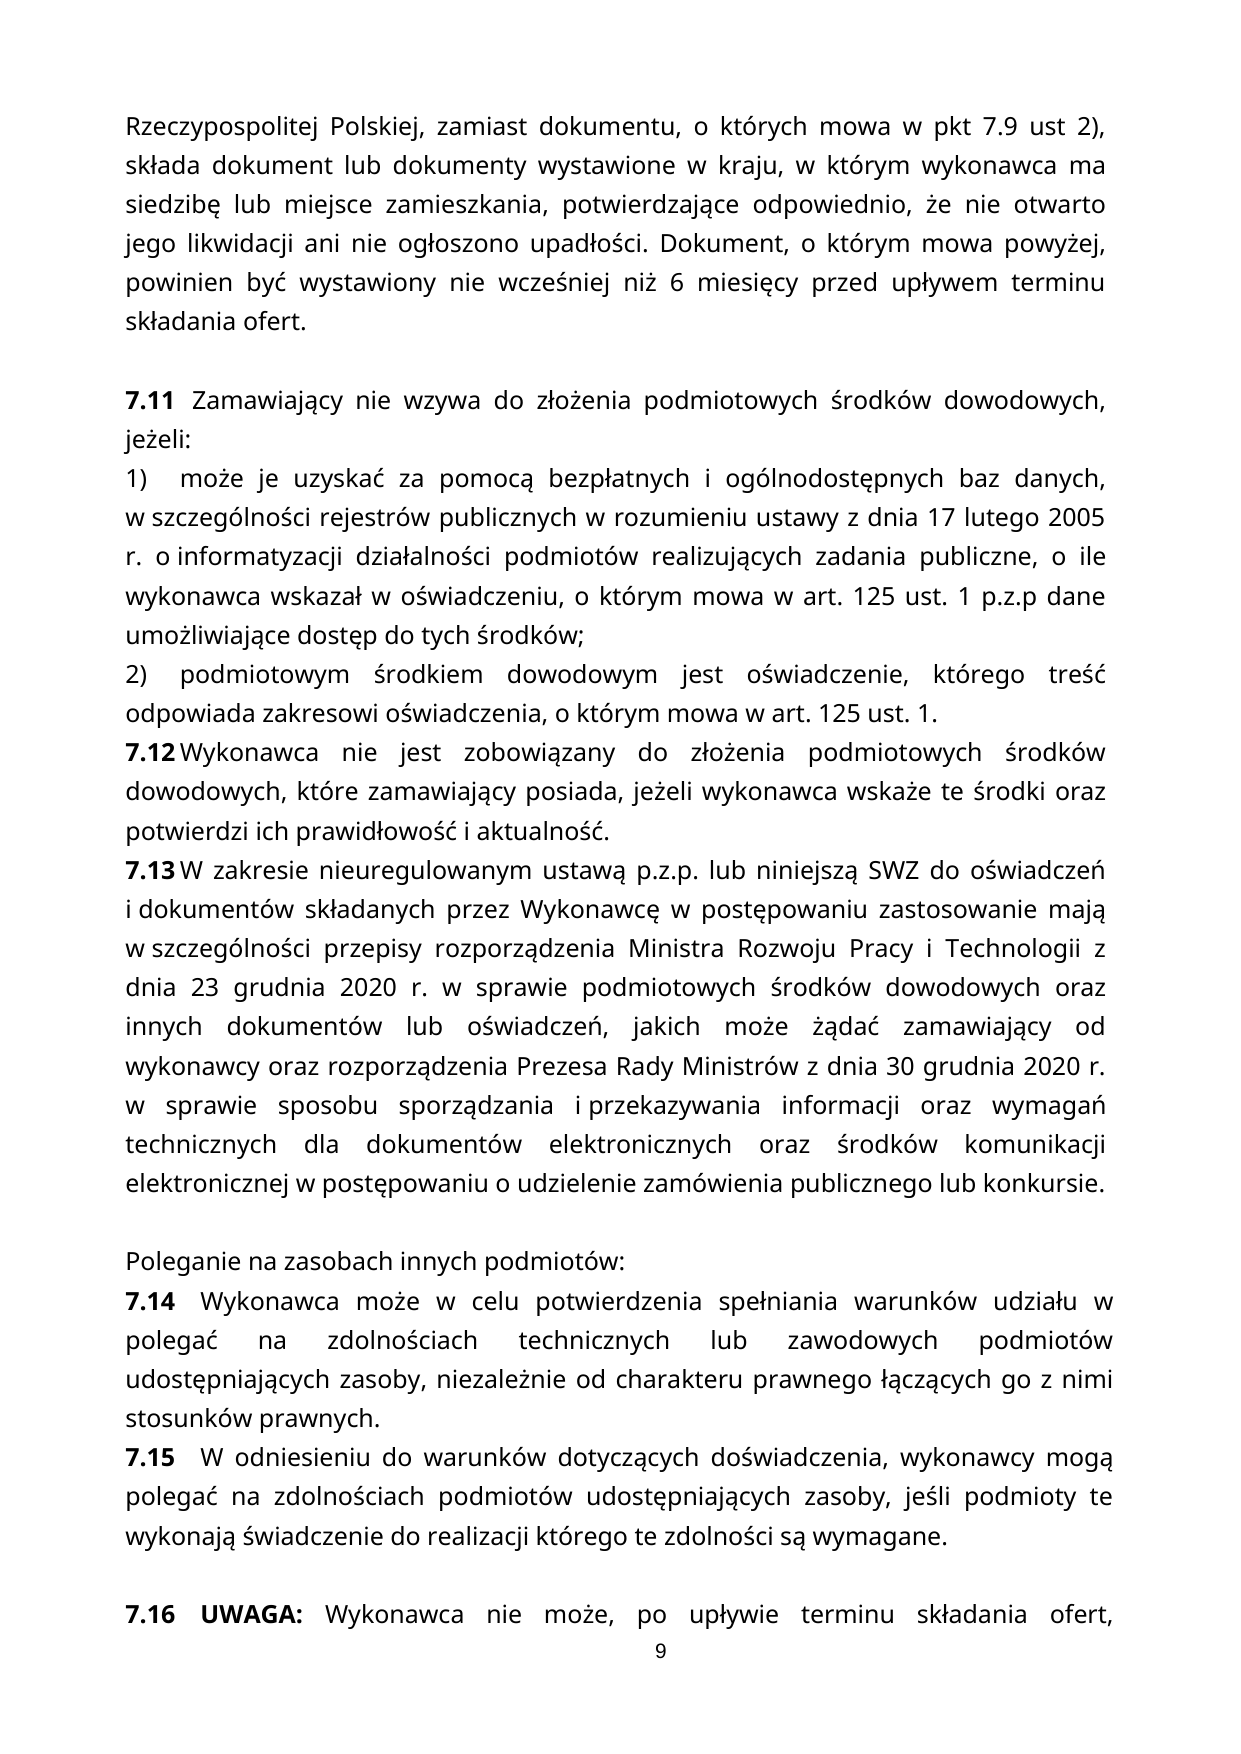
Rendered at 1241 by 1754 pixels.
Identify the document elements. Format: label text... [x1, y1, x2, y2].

list W odniesieniu do warunków dotyczących doświadczenia, wykonawcy mogą polegać na zdolnościach podmiotów udostępniających zasoby, jeśli podmioty te wykonają świadczenie do realizacji którego te zdolności są wymagane. [125, 1440, 1114, 1552]
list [125, 1596, 1114, 1631]
list 2) podmiotowym środkiem dowodowym jest oświadczenie, którego treść odpowiada zakresowi oświadczenia, o którym mowa w art. 125 ust. 1. [125, 656, 1107, 730]
list Wykonawca nie jest zobowiązany do złożenia podmiotowych środków dowodowych, które zamawiający posiada, jeżeli wykonawca wskaże te środki oraz potwierdzi ich prawidłowość i aktualność. [125, 735, 1107, 847]
list Wykonawca może w celu potwierdzenia spełniania warunków udziału w polegać na zdolnościach technicznych lub zawodowych podmiotów udostępniających zasoby, niezależnie od charakteru prawnego łączących go z nimi stosunków prawnych. [125, 1283, 1114, 1435]
list Poleganie na zasobach innych podmiotów: [125, 1244, 1114, 1278]
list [125, 108, 1107, 338]
list Zamawiający nie wzywa do złożenia podmiotowych środków dowodowych, jeżeli: [125, 382, 1107, 456]
list 1) może je uzyskać za pomocą bezpłatnych i ogólnodostępnych baz danych, w szczególności rejestrów publicznych w rozumieniu ustawy z dnia 17 lutego 2005 r. o informatyzacji działalności podmiotów realizujących zadania publiczne, o ile wykonawca wskazał w oświadczeniu, o którym mowa w art. 125 ust. 1 p.z.p dane umożliwiające dostęp do tych środków; [125, 461, 1107, 651]
list W zakresie nieuregulowanym ustawą p.z.p. lub niniejszą SWZ do oświadczeń i dokumentów składanych przez Wykonawcę w postępowaniu zastosowanie mają w szczególności przepisy rozporządzenia Ministra Rozwoju Pracy i Technologii z dnia 23 grudnia 2020 r. w sprawie podmiotowych środków dowodowych oraz innych dokumentów lub oświadczeń, jakich może żądać zamawiający od wykonawcy oraz rozporządzenia Prezesa Rady Ministrów z dnia 30 grudnia 2020 r. w sprawie sposobu sporządzania i przekazywania informacji oraz wymagań technicznych dla dokumentów elektronicznych oraz środków komunikacji elektronicznej w postępowaniu o udzielenie zamówienia publicznego lub konkursie. [125, 852, 1107, 1200]
